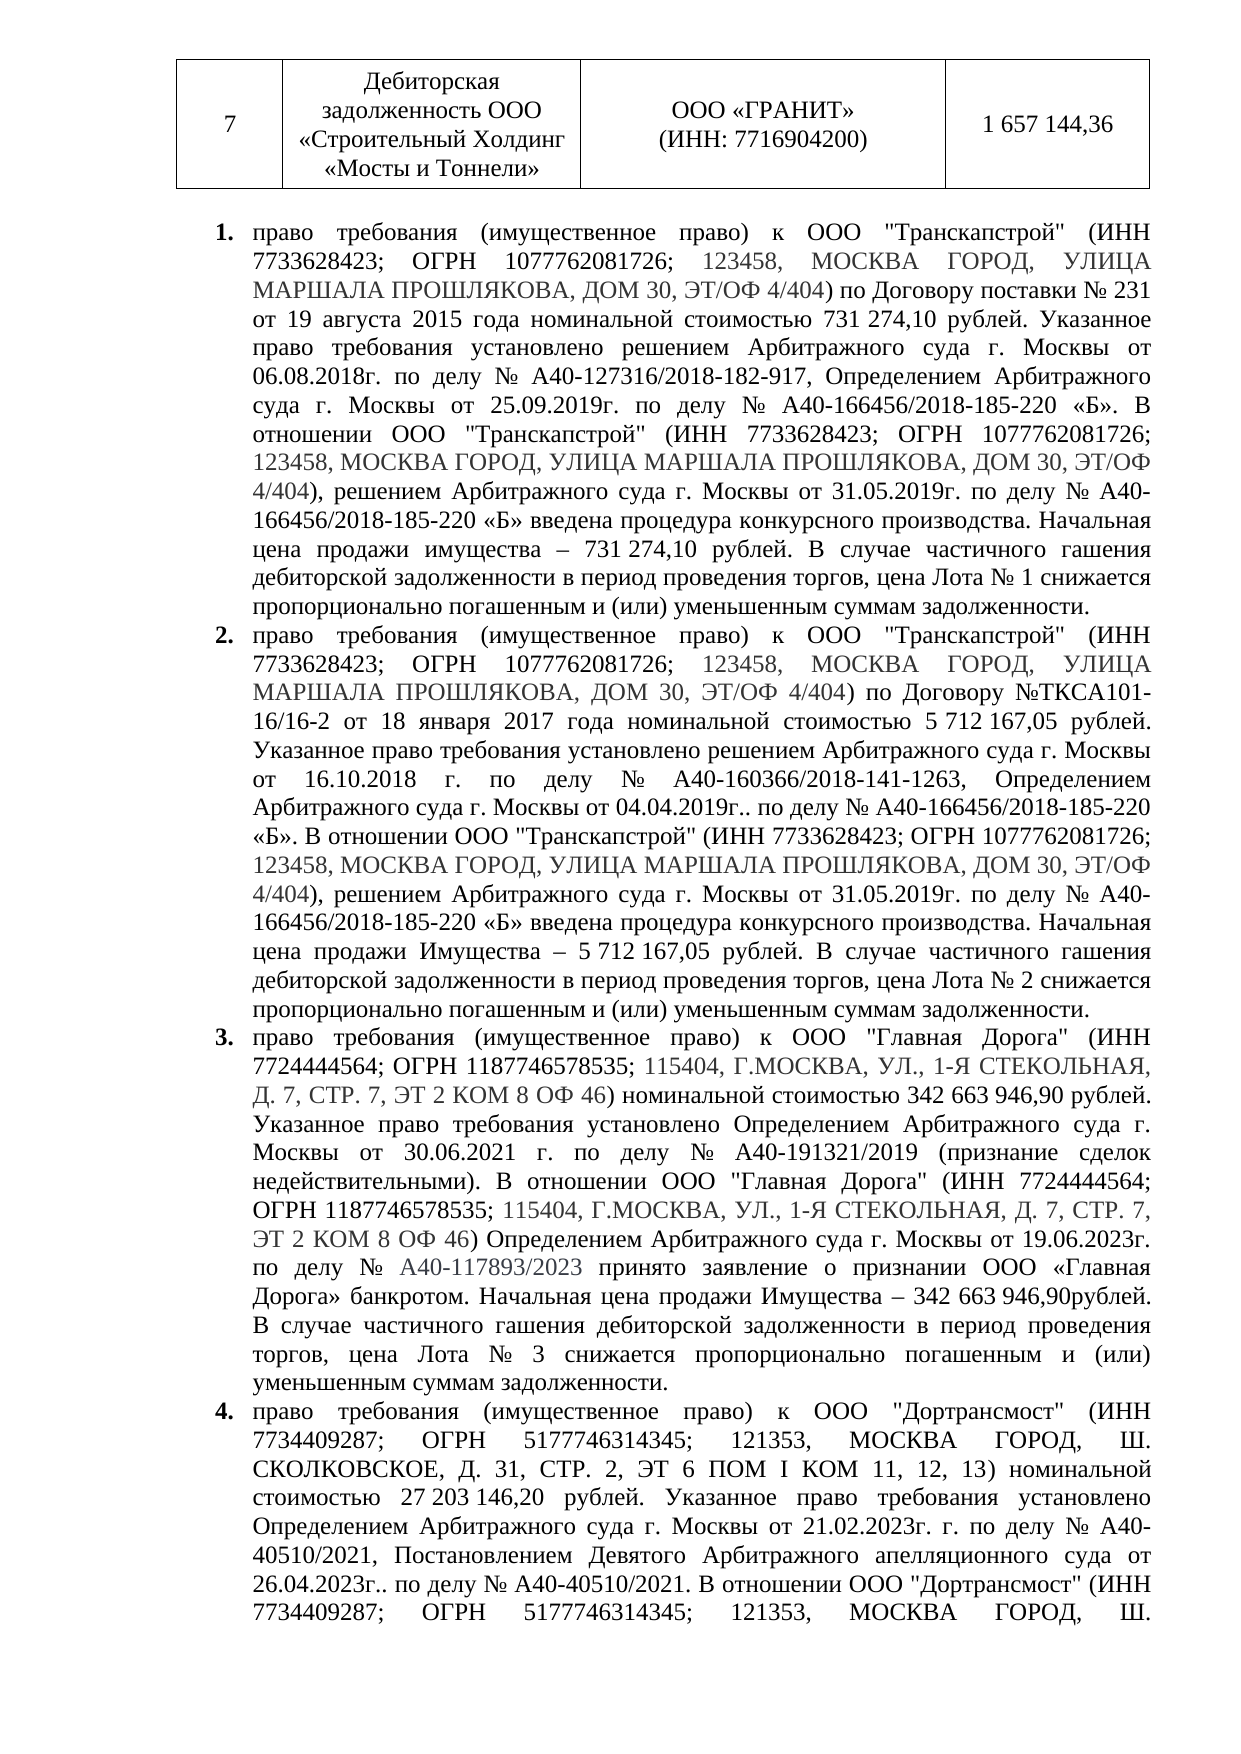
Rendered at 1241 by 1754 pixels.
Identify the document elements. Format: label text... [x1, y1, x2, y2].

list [215, 1396, 1152, 1626]
list право требования (имущественное право) к ООО "Транскапстрой" (ИНН 7733628423; ОГРН 1077762081726; 123458, МОСКВА ГОРОД, УЛИЦА МАРШАЛА ПРОШЛЯКОВА, ДОМ 30, ЭТ/ОФ 4/404) по Договору поставки № 231 от 19 августа 2015 года номинальной стоимостью 731 274,10 рублей. Указанное право требования установлено решением Арбитражного суда г. Москвы от 06.08.2018г. по делу № А40-127316/2018-182-917, Определением Арбитражного суда г. Москвы от 25.09.2019г. по делу № А40-166456/2018-185-220 «Б». В отношении ООО "Транскапстрой" (ИНН 7733628423; ОГРН 1077762081726; 123458, МОСКВА ГОРОД, УЛИЦА МАРШАЛА ПРОШЛЯКОВА, ДОМ 30, ЭТ/ОФ 4/404), решением Арбитражного суда г. Москвы от 31.05.2019г. по делу № А40-166456/2018-185-220 «Б» введена процедура конкурсного производства. Начальная цена продажи имущества – 731 274,10 рублей. В случае частичного гашения дебиторской задолженности в период проведения торгов, цена Лота № 1 снижается пропорционально погашенным и (или) уменьшенным суммам задолженности. [215, 217, 1152, 620]
table_cell ООО «ГРАНИТ» (ИНН: 7716904200) [581, 60, 945, 188]
list право требования (имущественное право) к ООО "Главная Дорога" (ИНН 7724444564; ОГРН 1187746578535; 115404, Г.МОСКВА, УЛ., 1-Я СТЕКОЛЬНАЯ, Д. 7, СТР. 7, ЭТ 2 КОМ 8 ОФ 46) номинальной стоимостью 342 663 946,90 рублей. Указанное право требования установлено Определением Арбитражного суда г. Москвы от 30.06.2021 г. по делу № А40-191321/2019 (признание сделок недействительными). В отношении ООО "Главная Дорога" (ИНН 7724444564; ОГРН 1187746578535; 115404, Г.МОСКВА, УЛ., 1-Я СТЕКОЛЬНАЯ, Д. 7, СТР. 7, ЭТ 2 КОМ 8 ОФ 46) Определением Арбитражного суда г. Москвы от 19.06.2023г. по делу № А40-117893/2023 принято заявление о признании ООО «Главная Дорога» банкротом. Начальная цена продажи Имущества – 342 663 946,90рублей. В случае частичного гашения дебиторской задолженности в период проведения торгов, цена Лота № 3 снижается пропорционально погашенным и (или) уменьшенным суммам задолженности. [215, 1022, 1152, 1396]
list право требования (имущественное право) к ООО "Транскапстрой" (ИНН 7733628423; ОГРН 1077762081726; 123458, МОСКВА ГОРОД, УЛИЦА МАРШАЛА ПРОШЛЯКОВА, ДОМ 30, ЭТ/ОФ 4/404) по Договору №ТКСА101-16/16-2 от 18 января 2017 года номинальной стоимостью 5 712 167,05 рублей. Указанное право требования установлено решением Арбитражного суда г. Москвы от 16.10.2018 г. по делу № А40-160366/2018-141-1263, Определением Арбитражного суда г. Москвы от 04.04.2019г.. по делу № А40-166456/2018-185-220 «Б». В отношении ООО "Транскапстрой" (ИНН 7733628423; ОГРН 1077762081726; 123458, МОСКВА ГОРОД, УЛИЦА МАРШАЛА ПРОШЛЯКОВА, ДОМ 30, ЭТ/ОФ 4/404), решением Арбитражного суда г. Москвы от 31.05.2019г. по делу № А40-166456/2018-185-220 «Б» введена процедура конкурсного производства. Начальная цена продажи Имущества – 5 712 167,05 рублей. В случае частичного гашения дебиторской задолженности в период проведения торгов, цена Лота № 2 снижается пропорционально погашенным и (или) уменьшенным суммам задолженности. [215, 620, 1152, 1022]
table_cell 1 657 144,36 [946, 60, 1149, 188]
table_cell 7 [177, 60, 282, 188]
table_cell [283, 60, 580, 188]
